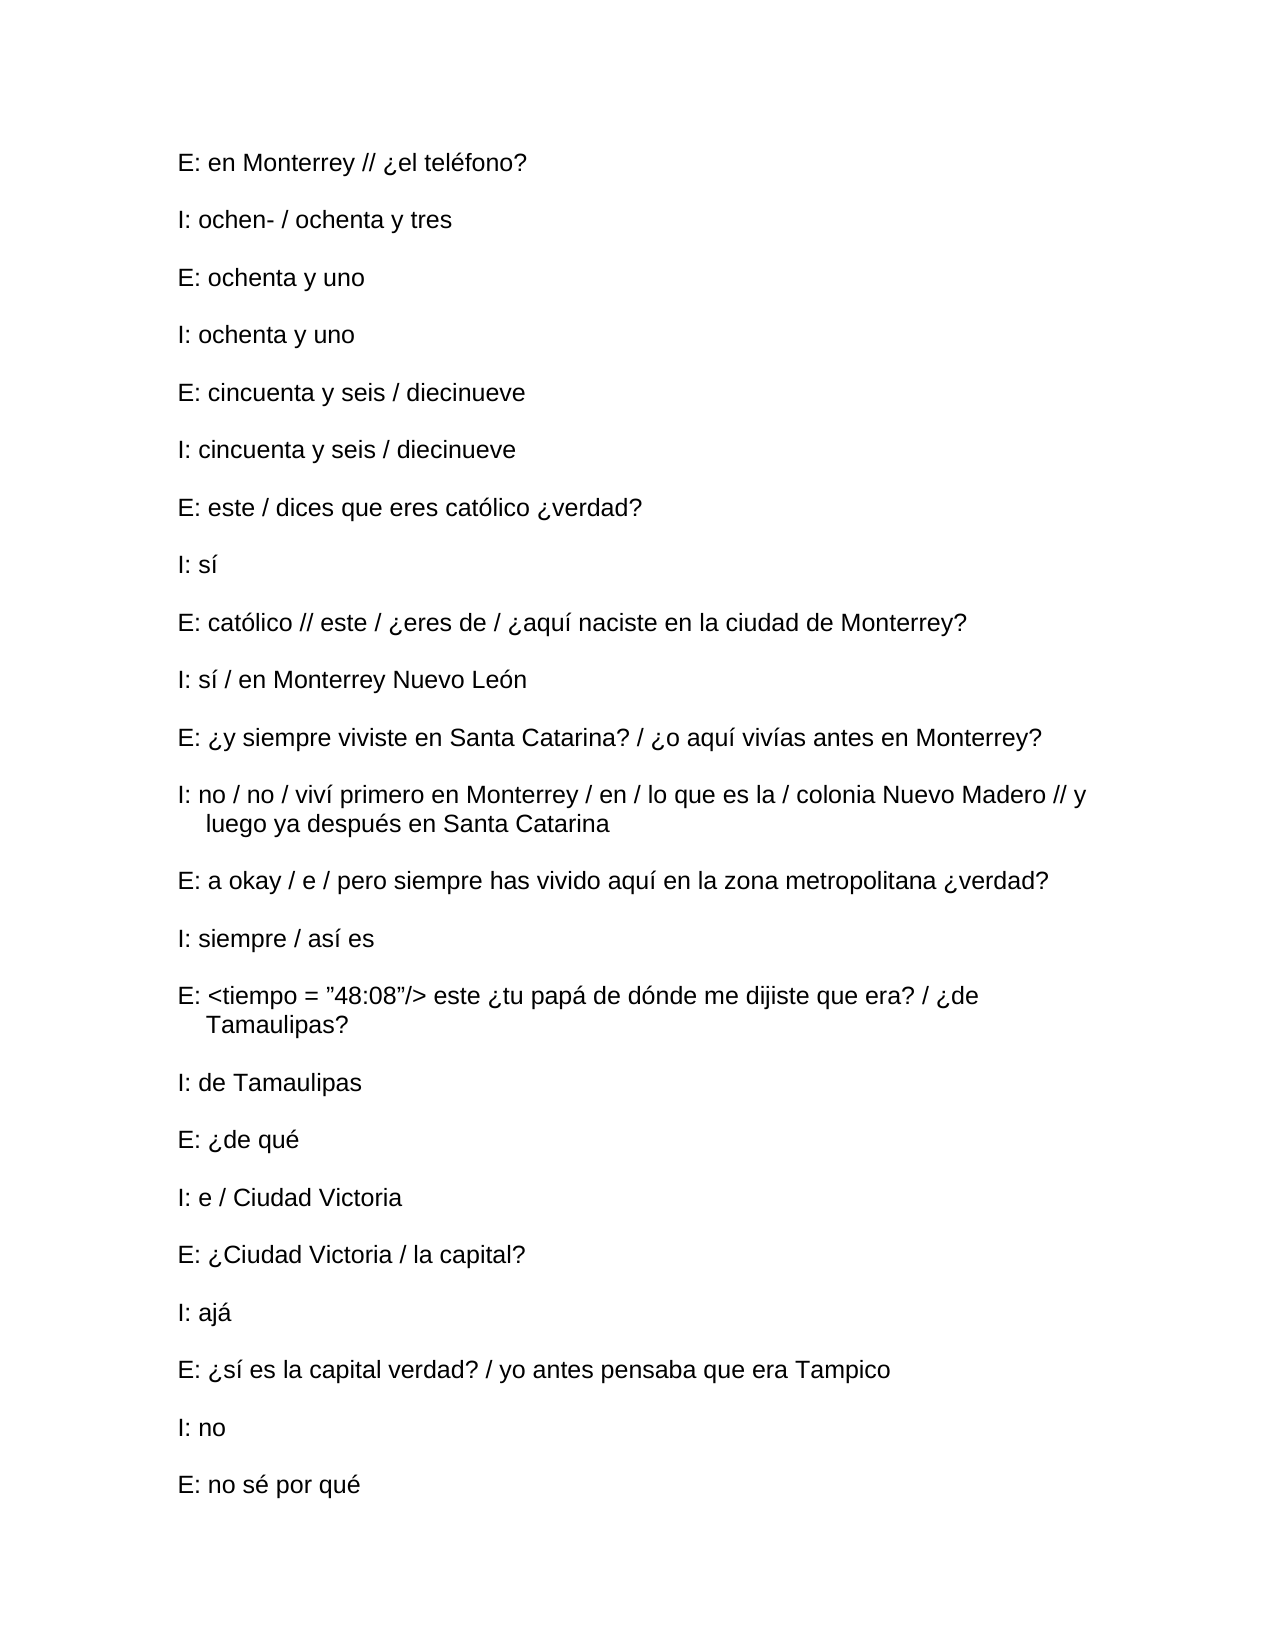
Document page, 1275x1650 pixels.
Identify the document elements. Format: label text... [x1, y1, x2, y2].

text E: a okay / e / pero siempre has vivido aquí en la zona metropolitana ¿verdad? [177, 866, 1098, 895]
text I: siempre / así es [177, 924, 1098, 953]
text E: no sé por qué [177, 1470, 1098, 1499]
text I: ochen- / ochenta y tres [177, 205, 1098, 234]
text I: no [177, 1413, 1098, 1441]
text I: e / Ciudad Victoria [177, 1183, 1098, 1211]
text E: católico // este / ¿eres de / ¿aquí naciste en la ciudad de Monterrey? [177, 608, 1098, 636]
text E: cincuenta y seis / diecinueve [177, 378, 1098, 406]
text E: ¿y siempre viviste en Santa Catarina? / ¿o aquí vivías antes en Monterrey? [177, 723, 1098, 751]
text E: ¿sí es la capital verdad? / yo antes pensaba que era Tampico [177, 1355, 1098, 1384]
text I: cincuenta y seis / diecinueve [177, 435, 1098, 464]
text I: no / no / viví primero en Monterrey / en / lo que es la / colonia Nuevo Madero // y luego ya después en Santa Catarina [177, 780, 1098, 838]
text I: sí / en Monterrey Nuevo León [177, 665, 1098, 694]
text I: ajá [177, 1298, 1098, 1326]
text I: ochenta y uno [177, 320, 1098, 349]
text E: este / dices que eres católico ¿verdad? [177, 493, 1098, 521]
text E: en Monterrey // ¿el teléfono? [177, 148, 1098, 176]
text E: ochenta y uno [177, 263, 1098, 291]
text I: de Tamaulipas [177, 1068, 1098, 1096]
text E: <tiempo = ”48:08”/> este ¿tu papá de dónde me dijiste que era? / ¿de Tamaulipas? [177, 981, 1098, 1039]
text E: ¿Ciudad Victoria / la capital? [177, 1240, 1098, 1269]
text E: ¿de qué [177, 1125, 1098, 1154]
text I: sí [177, 550, 1098, 579]
